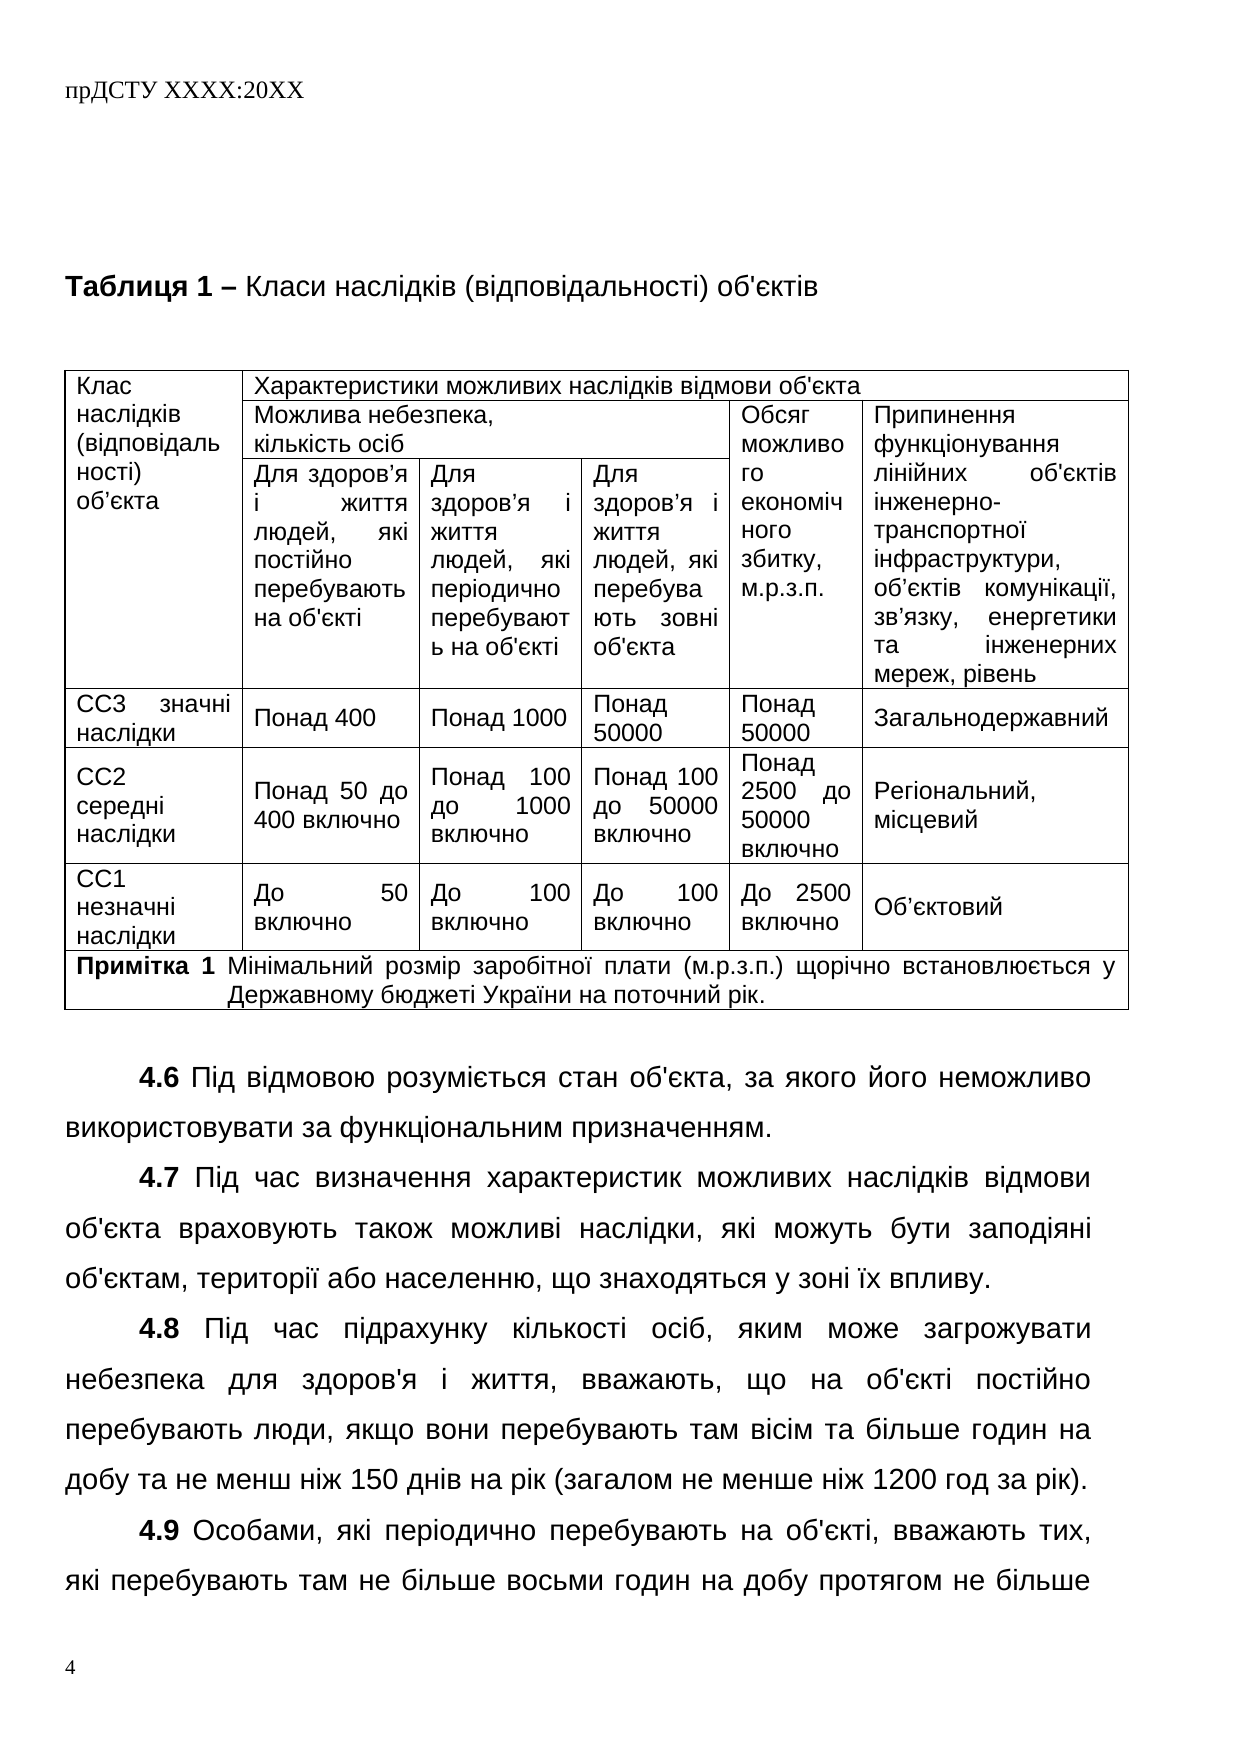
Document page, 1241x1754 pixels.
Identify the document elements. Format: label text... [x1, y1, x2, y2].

table_cell Понад 50 до 400 включно [243, 748, 419, 863]
text 4.7 Під час визначення характеристик можливих наслідків відмови об'єкта враховують також можливі наслідки, які можуть бути заподіяні об'єктам, території або населенню, що знаходяться у зоні їх впливу. [65, 1160, 1092, 1294]
table_cell Можлива небезпека, кількість осіб [243, 401, 729, 458]
table_cell СС2 середні наслідки [66, 748, 242, 863]
table_cell До 100 включно [420, 864, 581, 950]
table_cell До 2500 включно [730, 864, 862, 950]
table_cell Регіональний, місцевий [863, 748, 1128, 863]
table_cell Обсяг можливого економічного збитку, м.р.з.п. [730, 401, 862, 688]
text Таблиця 1 – Класи наслідків (відповідальності) об'єктів [65, 269, 1092, 303]
table_cell Для здоров’я і життя людей, які постійно перебувають на об'єкті [243, 459, 419, 688]
table_cell До 100 включно [582, 864, 729, 950]
text 4.6 Під відмовою розуміється стан об'єкта, за якого його неможливо використовувати за функціональним призначенням. [65, 1060, 1092, 1144]
table_cell Понад 1000 [420, 689, 581, 747]
table_cell Понад 100 до 50000 включно [582, 748, 729, 863]
table_header Характеристики можливих наслідків відмови об'єкта [243, 371, 1128, 399]
table_cell Об’єктовий [863, 864, 1128, 950]
table_cell Понад 400 [243, 689, 419, 747]
table_header Клас наслідків (відповідальності) об’єкта [66, 371, 242, 688]
table_cell До 50 включно [243, 864, 419, 950]
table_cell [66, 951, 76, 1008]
table_cell Загальнодержавний [863, 689, 1128, 747]
table_cell Припинення функціонування лінійних об'єктів інженерно-транспортної інфраструктури, об’єктів комунікації, зв’язку, енергетики та інженерних мереж, рівень [863, 401, 1128, 688]
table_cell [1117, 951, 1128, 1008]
table_cell Для здоров’я і життя людей, які періодично перебувають на об'єкті [420, 459, 581, 688]
text 4.8 Під час підрахунку кількості осіб, яким може загрожувати небезпека для здоров'я і життя, вважають, що на об'єкті постійно перебувають люди, якщо вони перебувають там вісім та більше годин на добу та не менш ніж 150 днів на рік (загалом не менше ніж 1200 год за рік). [65, 1311, 1092, 1496]
table_cell Понад 100 до 1000 включно [420, 748, 581, 863]
table_cell Для здоров’я і життя людей, які перебувають зовні об'єкта [582, 459, 729, 688]
